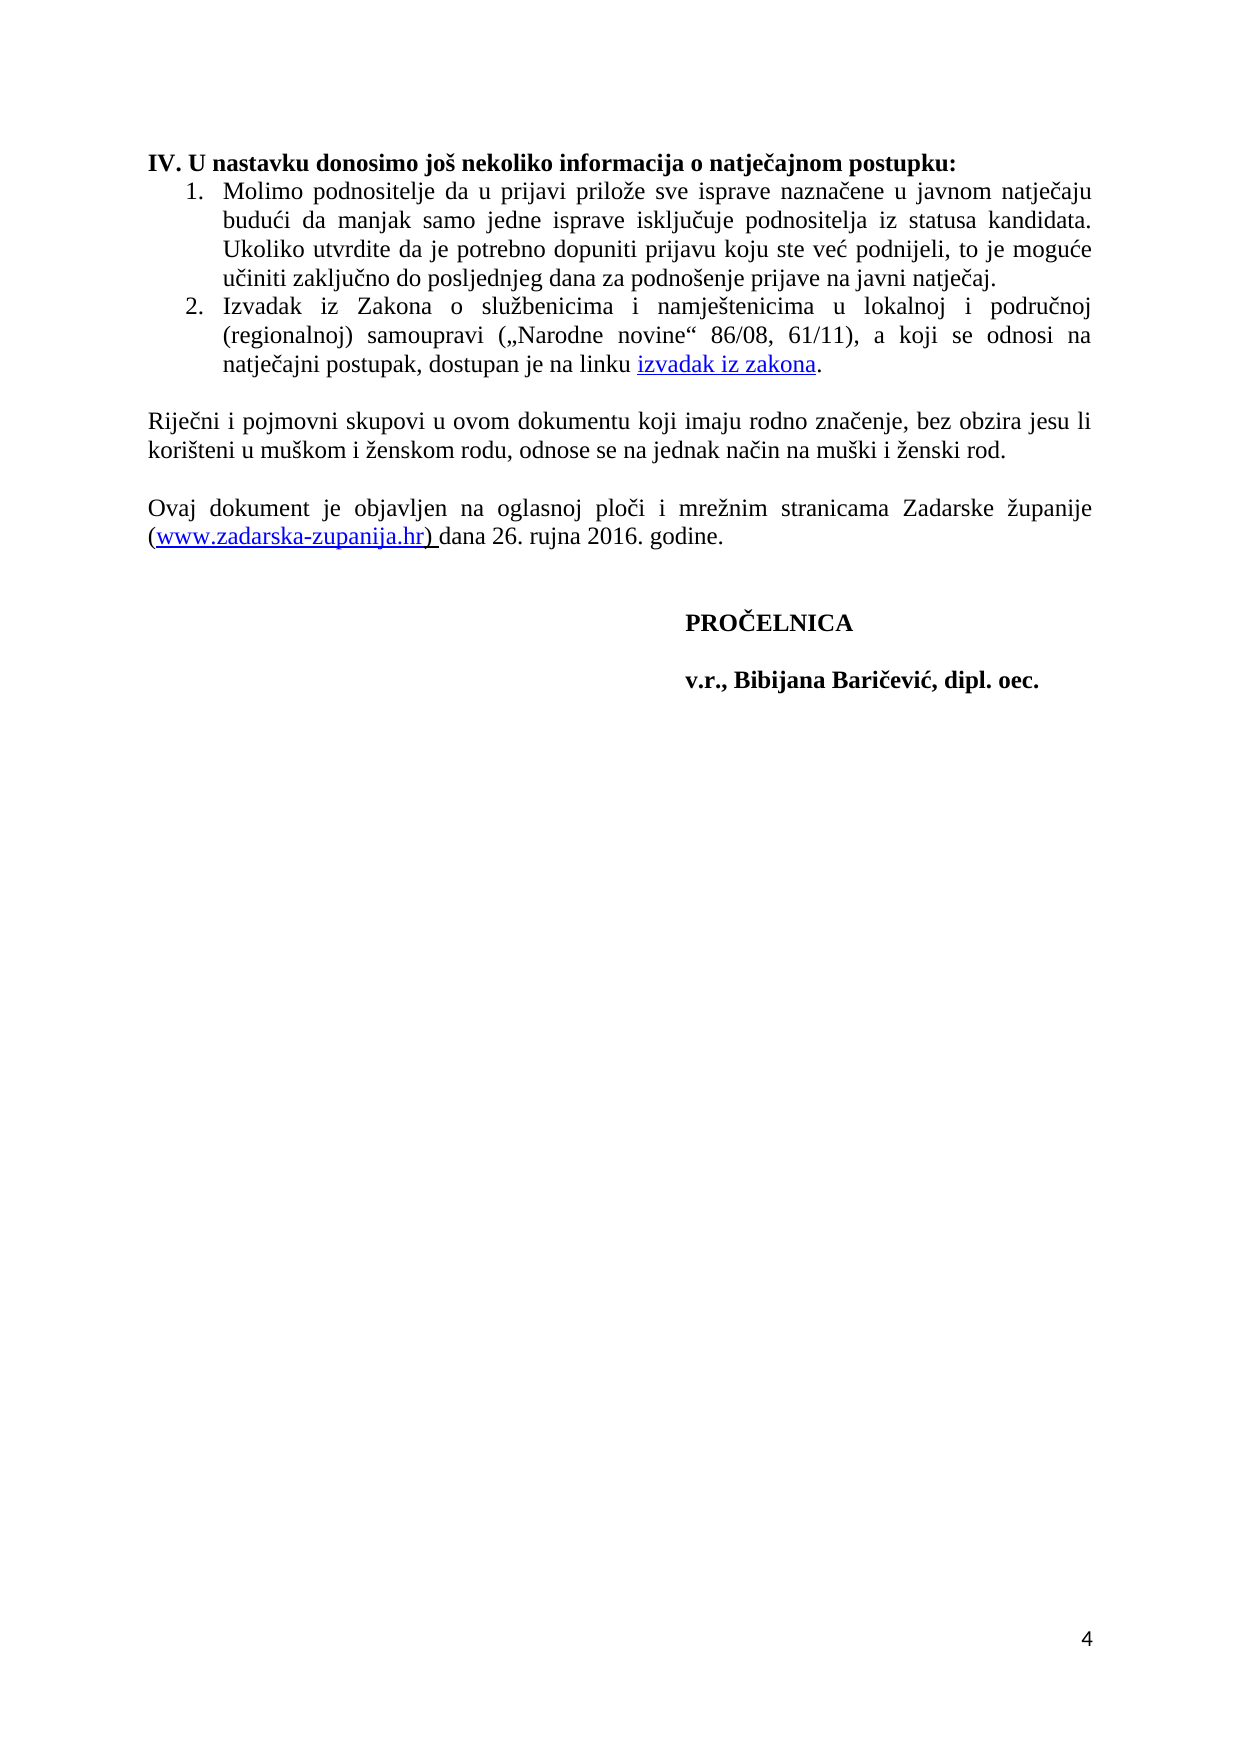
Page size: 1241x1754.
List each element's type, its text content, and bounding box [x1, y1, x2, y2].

list Izvadak iz Zakona o službenicima i namještenicima u lokalnoj i područnoj (regionalnoj) samoupravi („Narodne novine“ 86/08, 61/11), a koji se odnosi na natječajni postupak, dostupan je na linku izvadak iz zakona. [185, 291, 1093, 378]
text IV. U nastavku donosimo još nekoliko informacija o natječajnom postupku: [148, 148, 1093, 176]
text v.r., Bibijana Baričević, dipl. oec. [148, 665, 1093, 694]
text Riječni i pojmovni skupovi u ovom dokumentu koji imaju rodno značenje, bez obzira jesu li korišteni u muškom i ženskom rodu, odnose se na jednak način na muški i ženski rod. [148, 406, 1093, 464]
text PROČELNICA [148, 608, 1093, 636]
text Ovaj dokument je objavljen na oglasnoj ploči i mrežnim stranicama Zadarske županije (www.zadarska-zupanija.hr) dana 26. rujna 2016. godine. [148, 493, 1093, 550]
list Molimo podnositelje da u prijavi prilože sve isprave naznačene u javnom natječaju budući da manjak samo jedne isprave isključuje podnositelja iz statusa kandidata. Ukoliko utvrdite da je potrebno dopuniti prijavu koju ste već podnijeli, to je moguće učiniti zaključno do posljednjeg dana za podnošenje prijave na javni natječaj. [185, 176, 1093, 291]
